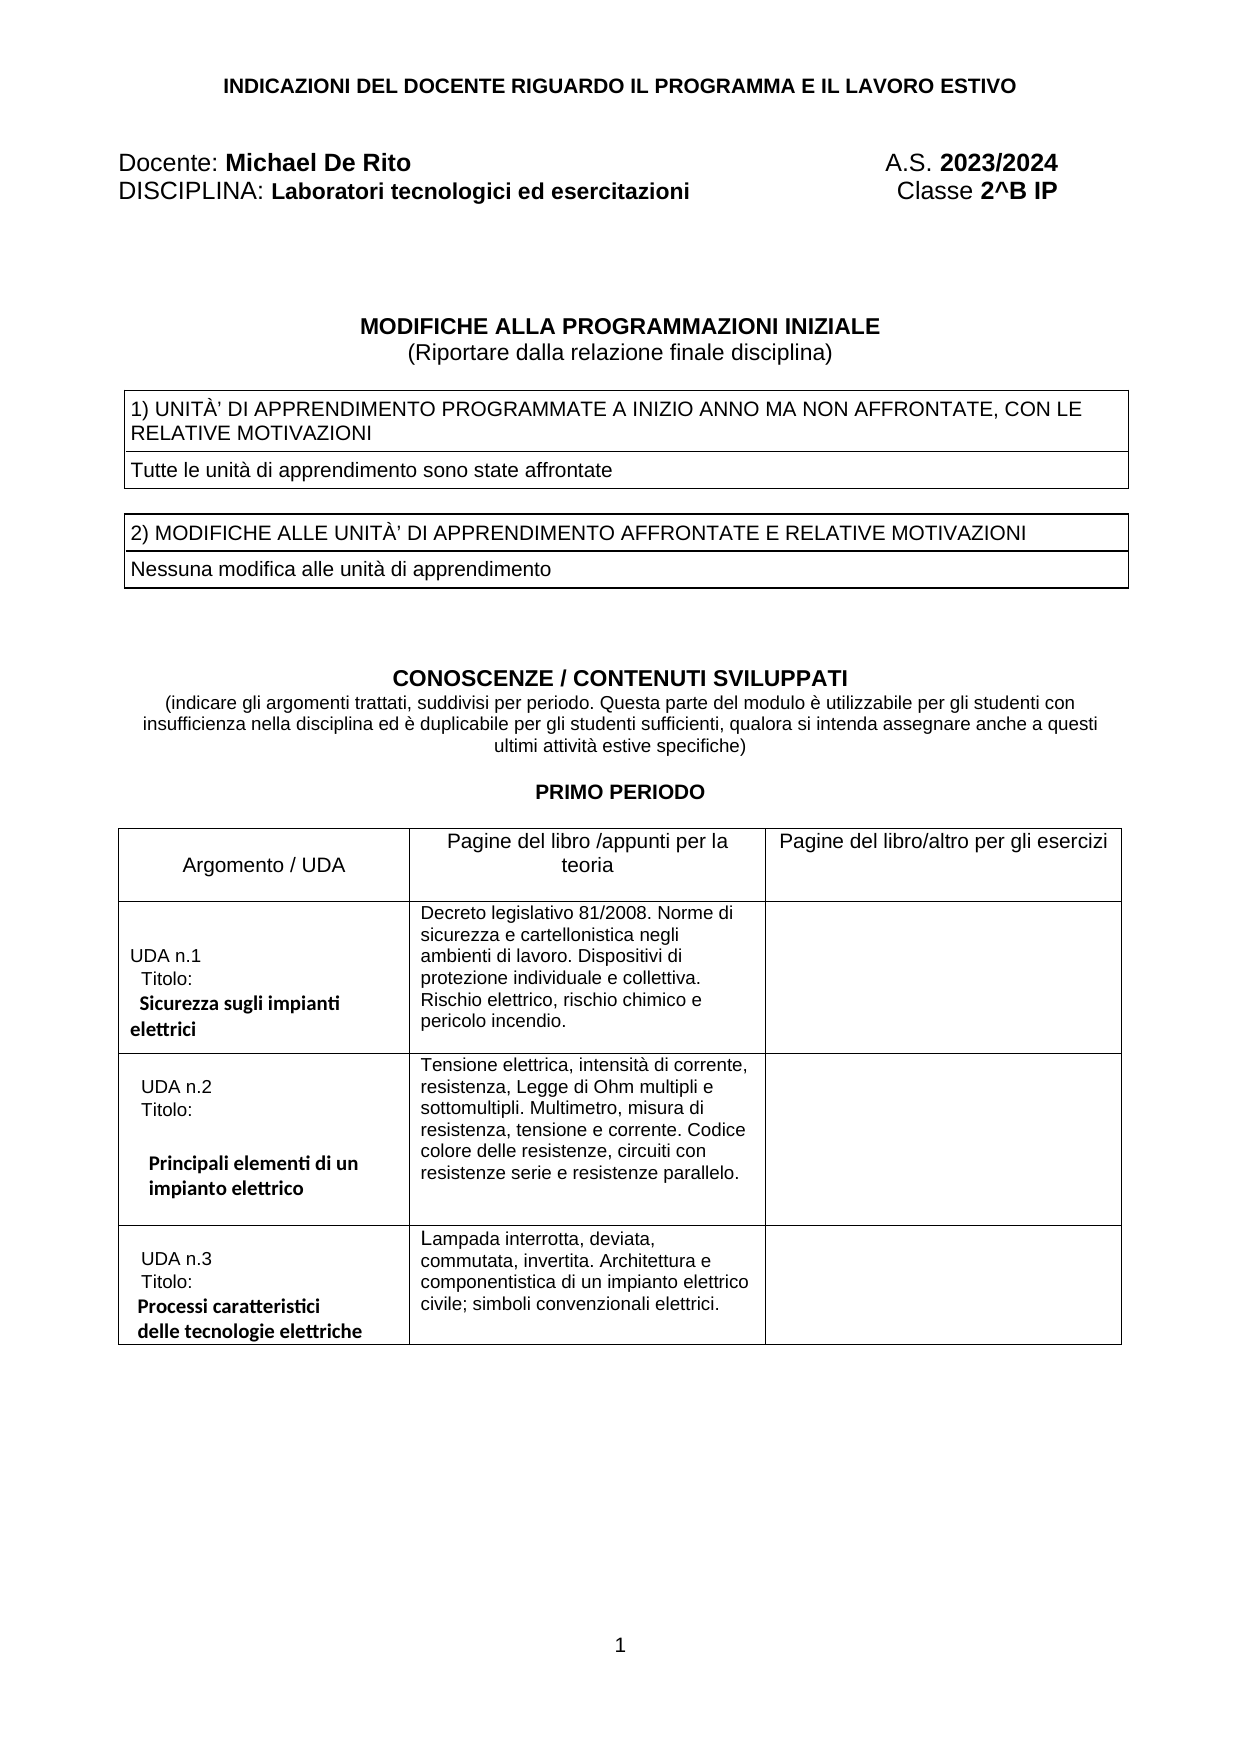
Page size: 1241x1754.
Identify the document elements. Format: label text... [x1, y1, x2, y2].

text DISCIPLINA: Laboratori tecnologici ed esercitazioni Classe 2^B IP [118, 176, 1122, 205]
table_header Argomento / UDA [119, 829, 409, 901]
text MODIFICHE ALLA PROGRAMMAZIONI INIZIALE [118, 313, 1122, 339]
text PRIMO PERIODO [118, 780, 1122, 804]
table_header Pagine del libro /appunti per la teoria [410, 829, 765, 901]
text CONOSCENZE / CONTENUTI SVILUPPATI [118, 665, 1122, 692]
text (indicare gli argomenti trattati, suddivisi per periodo. Questa parte del modulo è utilizzabile per gli studenti con insufficienza nella disciplina ed è duplicabile per gli studenti sufficienti, qualora si intenda assegnare anche a questi ultimi attività estive specifiche) [118, 692, 1122, 756]
table_header Pagine del libro/altro per gli esercizi [766, 829, 1121, 901]
table_cell UDA n.2 Titolo: [119, 1054, 409, 1225]
text (Riportare dalla relazione finale disciplina) [118, 339, 1122, 366]
text Docente: Michael De Rito A.S. 2023/2024 [118, 148, 1122, 176]
table_header 1) UNITÀ’ DI APPRENDIMENTO PROGRAMMATE A INIZIO ANNO MA NON AFFRONTATE, CON LE RELATIVE MOTIVAZIONI [125, 391, 1128, 451]
table_cell Lampada interrotta, deviata, commutata, invertita. Architettura e componentistica di un impianto elettrico civile; simboli convenzionali elettrici. [410, 1226, 765, 1344]
table_cell [766, 1226, 1121, 1344]
table_cell Tutte le unità di apprendimento sono state affrontate [125, 452, 1128, 487]
table_cell Tensione elettrica, intensità di corrente, resistenza, Legge di Ohm multipli e sottomultipli. Multimetro, misura di resistenza, tensione e corrente. Codice colore delle resistenze, circuiti con resistenze serie e resistenze parallelo. [410, 1054, 765, 1225]
table_cell UDA n.1 Titolo: Sicurezza sugli impianti elettrici [119, 902, 409, 1053]
table_cell [766, 1054, 1121, 1225]
table_cell UDA n.3 Titolo: Processi caratteristici delle tecnologie elettriche [119, 1226, 409, 1344]
table_header 2) MODIFICHE ALLE UNITÀ’ DI APPRENDIMENTO AFFRONTATE E RELATIVE MOTIVAZIONI [125, 515, 1128, 550]
table_cell Nessuna modifica alle unità di apprendimento [125, 551, 1128, 587]
table_cell [766, 902, 1121, 1053]
table_cell Decreto legislativo 81/2008. Norme di sicurezza e cartellonistica negli ambienti di lavoro. Dispositivi di protezione individuale e collettiva. Rischio elettrico, rischio chimico e pericolo incendio. [410, 902, 765, 1053]
